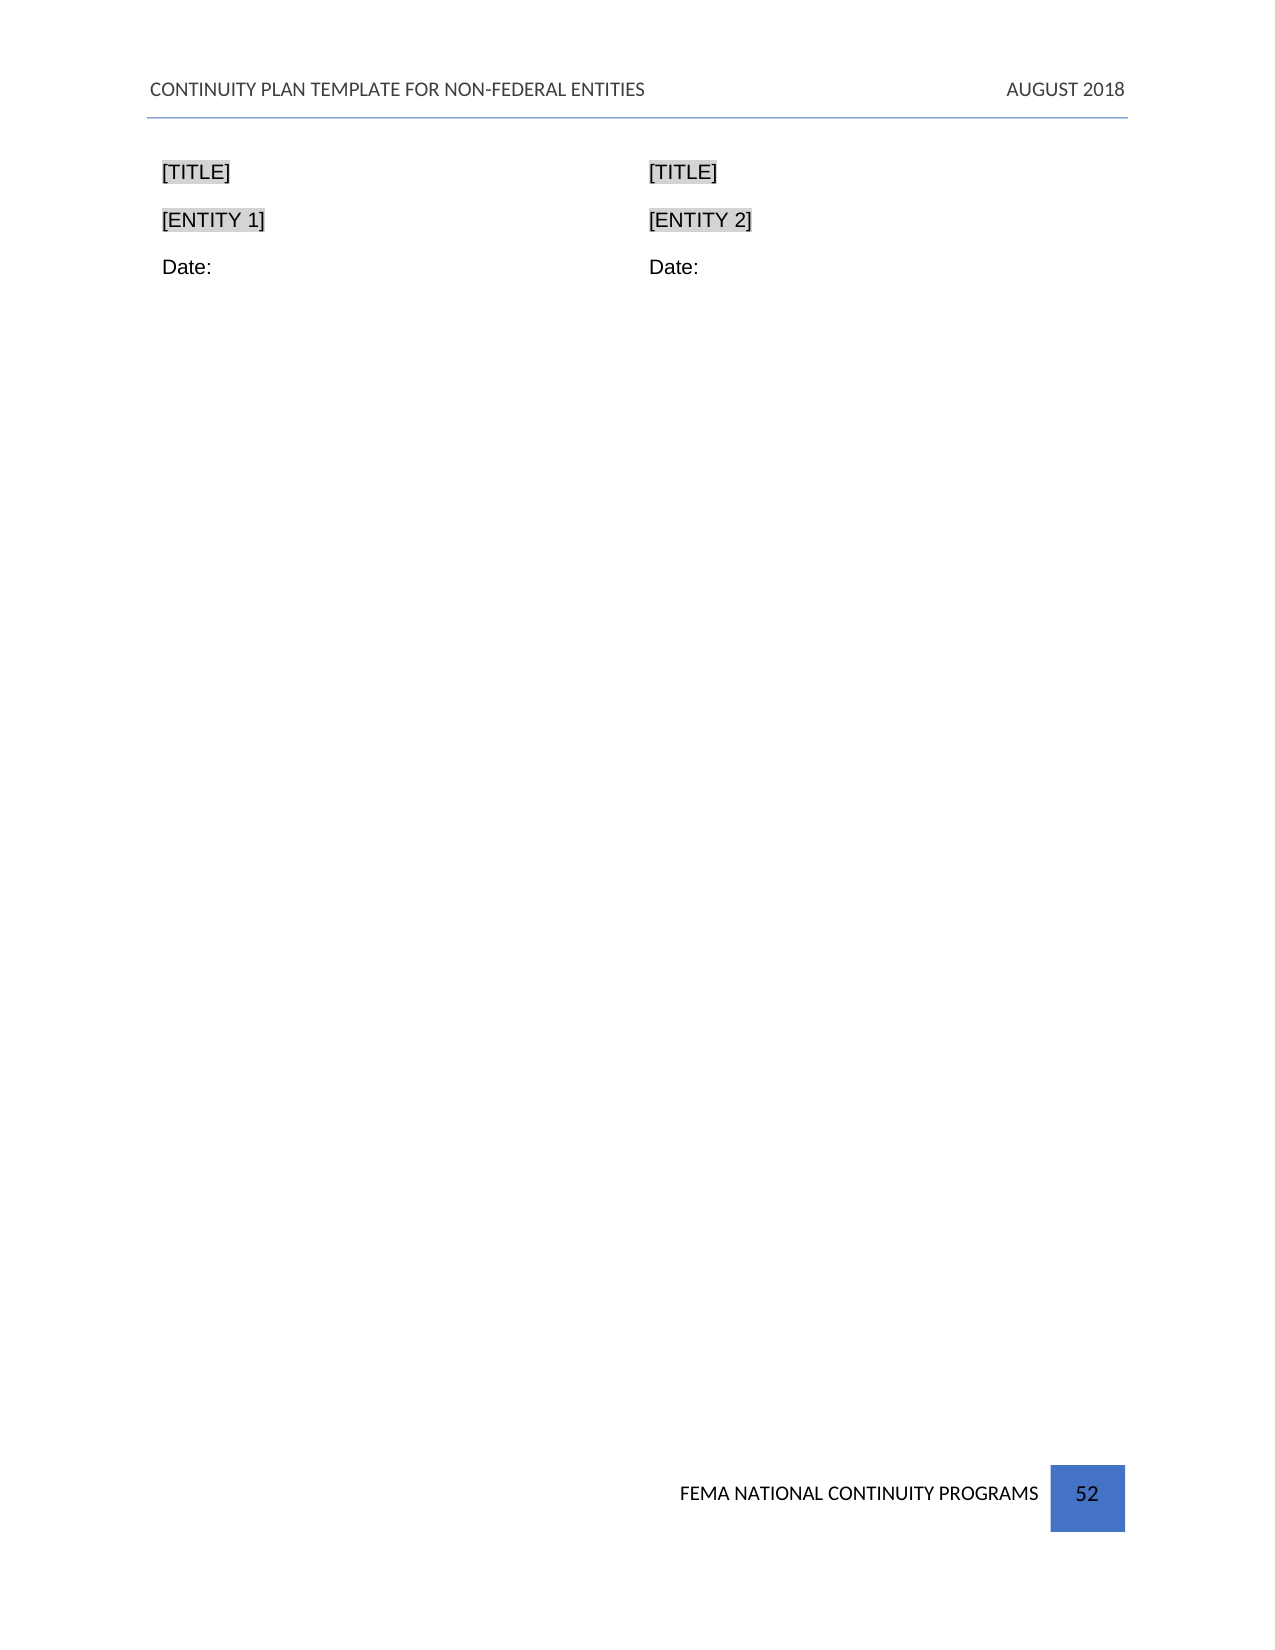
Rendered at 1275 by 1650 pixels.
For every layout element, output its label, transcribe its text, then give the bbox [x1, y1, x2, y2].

table_cell [ENTITY 1] [148, 197, 610, 245]
table_cell Date: [610, 245, 1078, 281]
table_cell [ENTITY 2] [610, 197, 1078, 245]
table_cell Date: [148, 245, 610, 281]
table_header [TITLE] [148, 117, 610, 197]
table_header [TITLE] [610, 117, 1078, 197]
